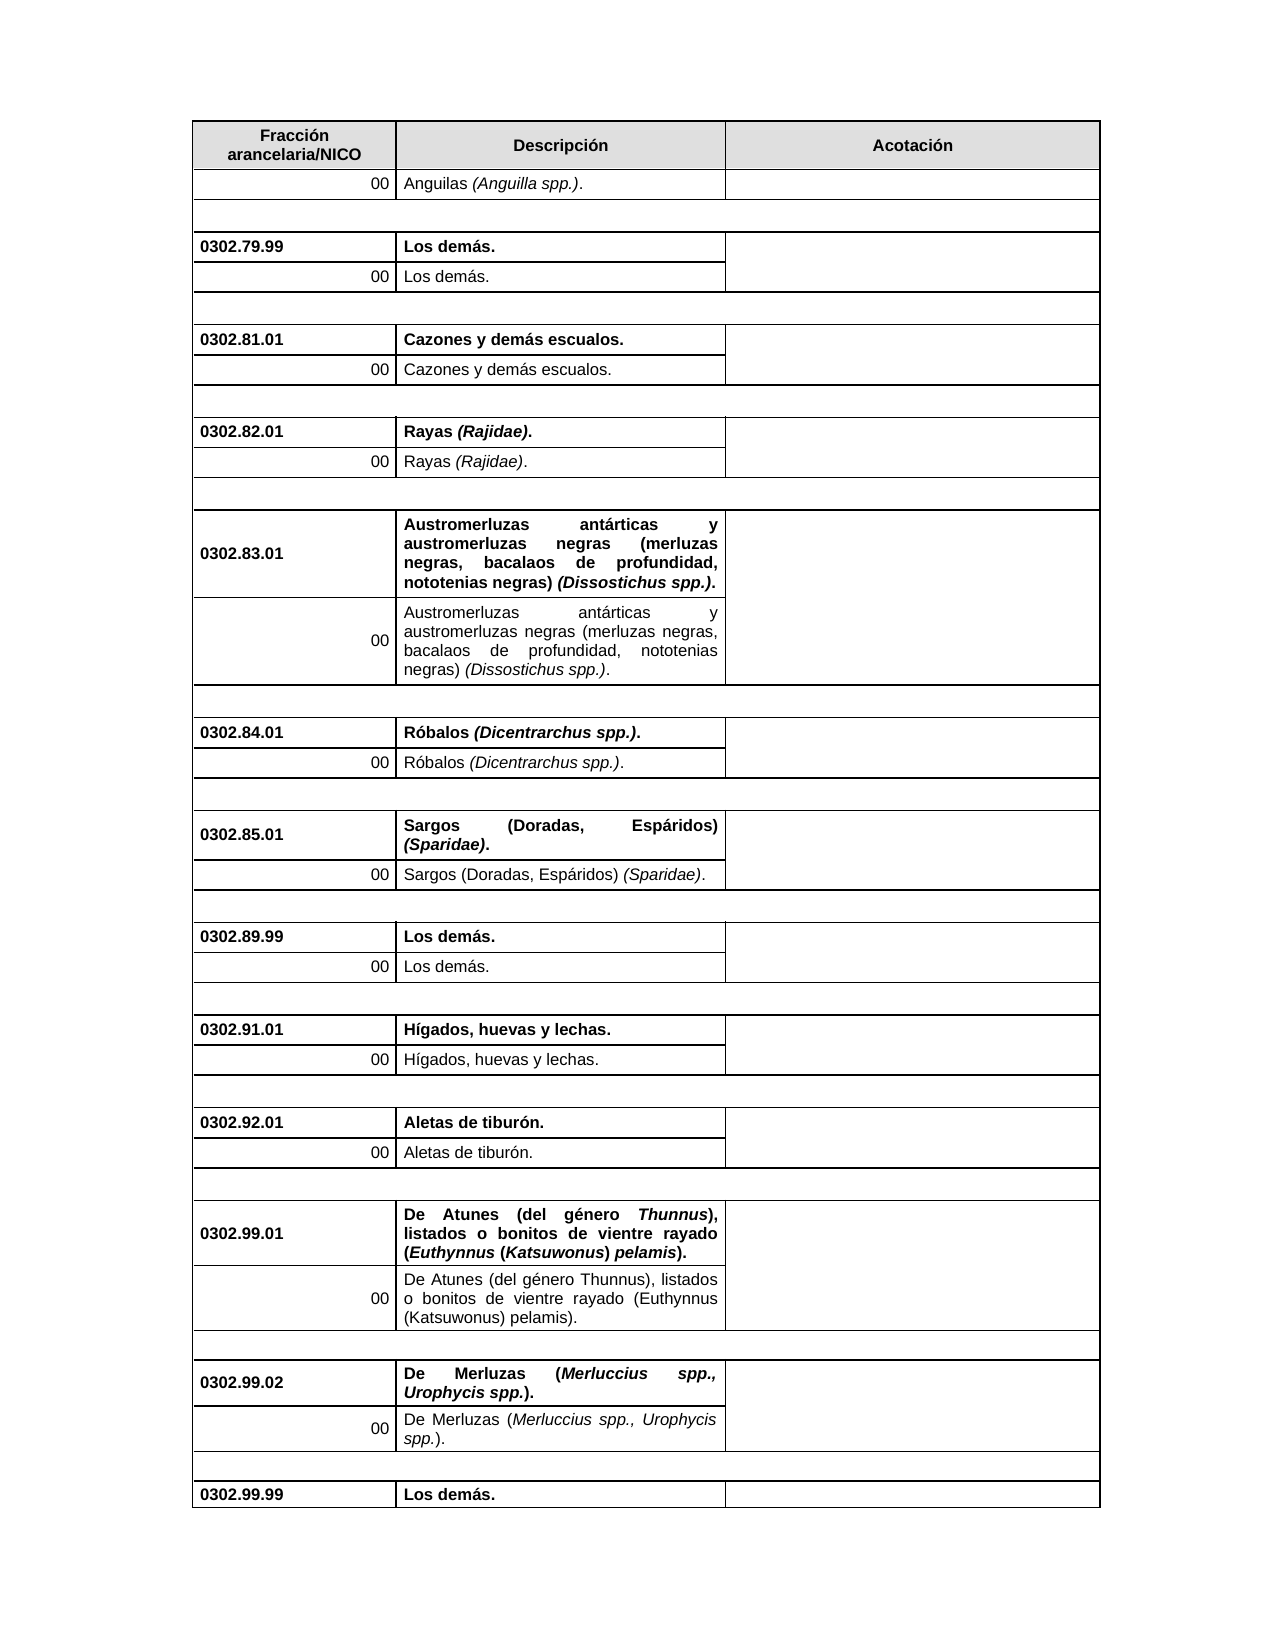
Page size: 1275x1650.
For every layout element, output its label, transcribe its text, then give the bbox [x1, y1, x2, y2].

table_cell [193, 292, 1099, 324]
table_cell 00 [193, 355, 395, 384]
table_cell 00 [193, 953, 395, 982]
table_cell 00 [193, 598, 395, 684]
table_cell [193, 1331, 1099, 1359]
table_cell 0302.81.01 [193, 325, 395, 354]
table_cell Cazones y demás escualos. [397, 325, 725, 354]
table_cell [193, 890, 1099, 921]
table_cell 00 [193, 860, 395, 889]
table_cell 0302.99.01 [193, 1201, 395, 1265]
table_cell [726, 718, 1099, 777]
table_cell Los demás. [397, 1482, 725, 1507]
table_cell 0302.99.02 [193, 1360, 395, 1405]
table_cell Austromerluzas antárticas y austromerluzas negras (merluzas negras, bacalaos de profundidad, nototenias negras) (Dissostichus spp.). [397, 511, 725, 597]
table_cell Sargos (Doradas, Espáridos) (Sparidae). [397, 861, 725, 889]
table_cell [726, 1482, 1099, 1507]
table_cell 00 [193, 262, 395, 291]
table_cell Rayas (Rajidae). [397, 418, 725, 447]
table_cell [726, 233, 1099, 291]
table_cell De Merluzas (Merluccius spp., Urophycis spp.). [397, 1407, 725, 1451]
table_cell 00 [193, 170, 395, 198]
table_cell 0302.83.01 [193, 510, 395, 597]
table_cell [193, 385, 1099, 416]
table_cell Hígados, huevas y lechas. [397, 1046, 725, 1074]
table_cell Cazones y demás escualos. [397, 356, 725, 384]
table_cell Austromerluzas antárticas y austromerluzas negras (merluzas negras, bacalaos de profundidad, nototenias negras) (Dissostichus spp.). [397, 598, 725, 684]
table_cell Sargos (Doradas, Espáridos) (Sparidae). [397, 811, 725, 859]
table_cell [193, 1168, 1099, 1199]
table_cell Hígados, huevas y lechas. [397, 1016, 725, 1044]
table_cell 00 [193, 1266, 395, 1330]
table_cell [726, 418, 1099, 477]
table_cell 0302.82.01 [193, 418, 395, 447]
table_cell 00 [193, 1045, 395, 1074]
table_cell [193, 685, 1099, 717]
table_cell [726, 1201, 1099, 1330]
table_cell [726, 170, 1099, 198]
table_cell [726, 325, 1099, 384]
table_cell Róbalos (Dicentrarchus spp.). [397, 749, 725, 777]
table_cell [726, 511, 1099, 684]
table_cell De Merluzas (Merluccius spp., Urophycis spp.). [397, 1361, 725, 1405]
table_cell 00 [193, 1406, 395, 1451]
table_cell [726, 1108, 1099, 1167]
table_cell Aletas de tiburón. [397, 1139, 725, 1167]
table_cell [193, 478, 1099, 509]
table_cell [726, 923, 1099, 982]
table_header Descripción [397, 122, 725, 168]
table_cell Rayas (Rajidae). [397, 448, 725, 477]
table_cell 0302.92.01 [193, 1108, 395, 1137]
table_cell 0302.79.99 [193, 232, 395, 261]
table_cell [726, 811, 1099, 889]
table_cell 0302.84.01 [193, 718, 395, 747]
table_cell [726, 1361, 1099, 1451]
table_cell 0302.85.01 [193, 811, 395, 859]
table_cell 00 [193, 448, 395, 477]
table_cell De Atunes (del género Thunnus), listados o bonitos de vientre rayado (Euthynnus (Katsuwonus) pelamis). [397, 1266, 725, 1330]
table_cell 0302.91.01 [193, 1015, 395, 1044]
table_cell 00 [193, 1138, 395, 1167]
table_cell 0302.99.99 [193, 1481, 395, 1507]
table_cell Los demás. [397, 263, 725, 291]
table_cell 00 [193, 748, 395, 777]
table_header Fracción arancelaria/NICO [193, 122, 395, 168]
table_cell Róbalos (Dicentrarchus spp.). [397, 718, 725, 747]
table_cell Los demás. [397, 923, 725, 952]
table_header Acotación [726, 122, 1099, 168]
table_cell Anguilas (Anguilla spp.). [397, 170, 725, 198]
table_cell Aletas de tiburón. [397, 1108, 725, 1137]
table_cell [193, 200, 1099, 231]
table_cell Los demás. [397, 233, 725, 261]
table_cell 0302.89.99 [193, 923, 395, 952]
table_cell [193, 983, 1099, 1014]
table_cell [193, 778, 1099, 809]
table_cell [726, 1016, 1099, 1074]
table_cell [193, 1452, 1099, 1480]
table_cell De Atunes (del género Thunnus), listados o bonitos de vientre rayado (Euthynnus (Katsuwonus) pelamis). [397, 1201, 725, 1265]
table_cell [193, 1075, 1099, 1107]
table_cell Los demás. [397, 953, 725, 982]
